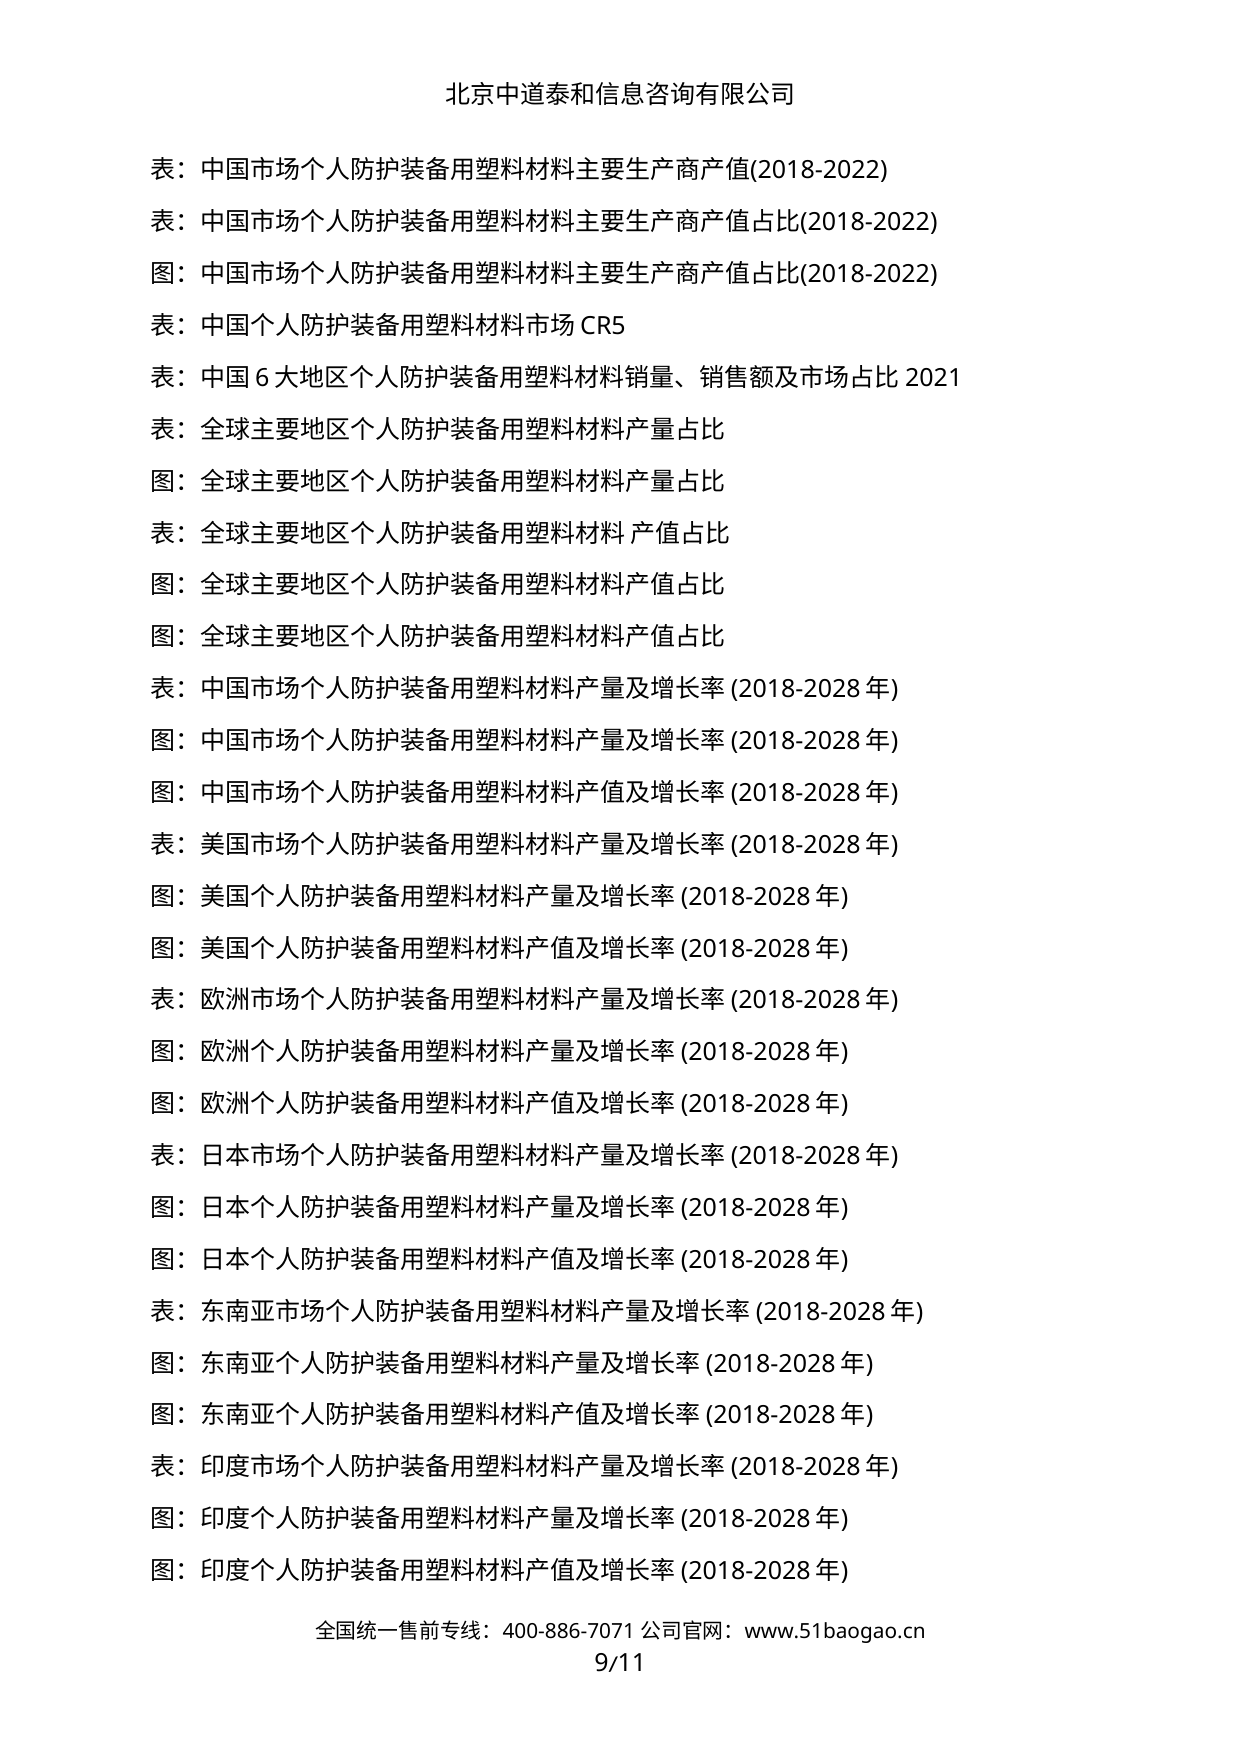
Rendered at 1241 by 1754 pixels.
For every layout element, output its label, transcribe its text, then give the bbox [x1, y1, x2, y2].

text 表：印度市场个人防护装备用塑料材料产量及增长率 (2018-2028年) [150, 1447, 1090, 1483]
text 表：全球主要地区个人防护装备用塑料材料产量占比 [150, 409, 1090, 446]
text 图：东南亚个人防护装备用塑料材料产量及增长率 (2018-2028年) [150, 1343, 1090, 1379]
text 图：全球主要地区个人防护装备用塑料材料产量占比 [150, 461, 1090, 497]
text 图：美国个人防护装备用塑料材料产量及增长率 (2018-2028年) [150, 876, 1090, 912]
text 图：印度个人防护装备用塑料材料产值及增长率 (2018-2028年) [150, 1551, 1090, 1587]
text 表：欧洲市场个人防护装备用塑料材料产量及增长率 (2018-2028年) [150, 980, 1090, 1016]
text 图：印度个人防护装备用塑料材料产量及增长率 (2018-2028年) [150, 1499, 1090, 1535]
text 表：中国市场个人防护装备用塑料材料主要生产商产值占比(2018-2022) [150, 202, 1090, 238]
text 图：中国市场个人防护装备用塑料材料产值及增长率 (2018-2028年) [150, 772, 1090, 809]
text 图：日本个人防护装备用塑料材料产量及增长率 (2018-2028年) [150, 1187, 1090, 1224]
text 表：中国6大地区个人防护装备用塑料材料销量、销售额及市场占比 2021 [150, 357, 1090, 394]
text 表：日本市场个人防护装备用塑料材料产量及增长率 (2018-2028年) [150, 1136, 1090, 1172]
text 图：欧洲个人防护装备用塑料材料产量及增长率 (2018-2028年) [150, 1032, 1090, 1068]
text 表：美国市场个人防护装备用塑料材料产量及增长率 (2018-2028年) [150, 824, 1090, 861]
text 图：日本个人防护装备用塑料材料产值及增长率 (2018-2028年) [150, 1239, 1090, 1276]
text 表：中国市场个人防护装备用塑料材料主要生产商产值(2018-2022) [150, 150, 1090, 186]
text 图：美国个人防护装备用塑料材料产值及增长率 (2018-2028年) [150, 928, 1090, 964]
text 图：东南亚个人防护装备用塑料材料产值及增长率 (2018-2028年) [150, 1395, 1090, 1431]
text 图：全球主要地区个人防护装备用塑料材料产值占比 [150, 565, 1090, 601]
text 图：中国市场个人防护装备用塑料材料主要生产商产值占比(2018-2022) [150, 254, 1090, 290]
text 图：全球主要地区个人防护装备用塑料材料产值占比 [150, 617, 1090, 653]
text 图：欧洲个人防护装备用塑料材料产值及增长率 (2018-2028年) [150, 1084, 1090, 1120]
text 表：中国市场个人防护装备用塑料材料产量及增长率 (2018-2028年) [150, 669, 1090, 705]
text 图：中国市场个人防护装备用塑料材料产量及增长率 (2018-2028年) [150, 721, 1090, 757]
text 表：中国个人防护装备用塑料材料市场CR5 [150, 306, 1090, 342]
text 表：全球主要地区个人防护装备用塑料材料 产值占比 [150, 513, 1090, 549]
text 表：东南亚市场个人防护装备用塑料材料产量及增长率 (2018-2028年) [150, 1291, 1090, 1327]
